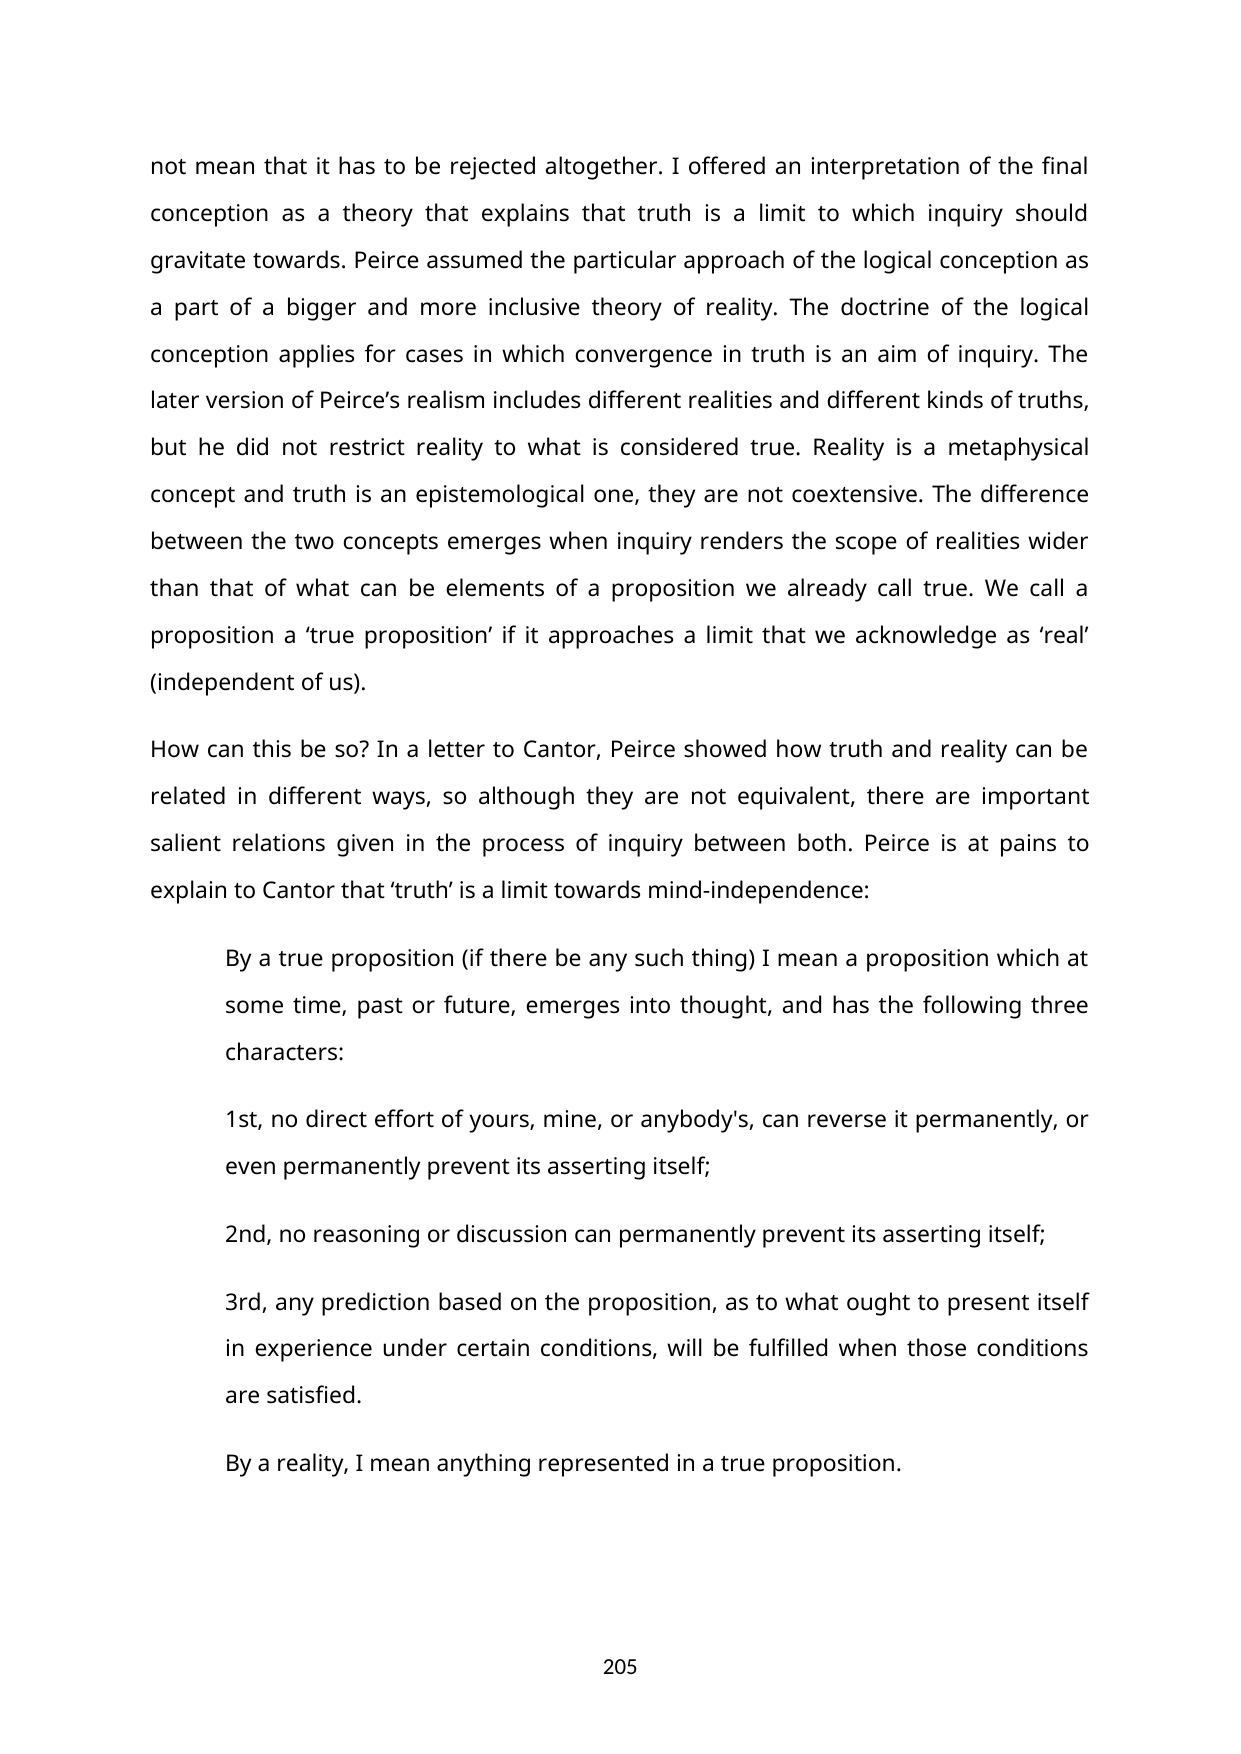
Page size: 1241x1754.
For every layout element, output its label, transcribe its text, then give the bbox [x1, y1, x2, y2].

text By a true proposition (if there be any such thing) I mean a proposition which at some time, past or future, emerges into thought, and has the following three characters: [225, 942, 1090, 1067]
text 1st, no direct effort of yours, mine, or anybody's, can reverse it permanently, or even permanently prevent its asserting itself; [225, 1103, 1090, 1181]
text 3rd, any prediction based on the proposition, as to what ought to present itself in experience under certain conditions, will be fulfilled when those conditions are satisfied. [225, 1285, 1090, 1410]
text By a reality, I mean anything represented in a true proposition. [225, 1447, 1090, 1478]
text 2nd, no reasoning or discussion can permanently prevent its asserting itself; [225, 1218, 1090, 1249]
text How can this be so? In a letter to Cantor, Peirce showed how truth and reality can be related in different ways, so although they are not equivalent, there are important salient relations given in the process of inquiry between both. Peirce is at pains to explain to Cantor that ‘truth’ is a limit towards mind-independence: [150, 733, 1090, 905]
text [150, 150, 1090, 697]
